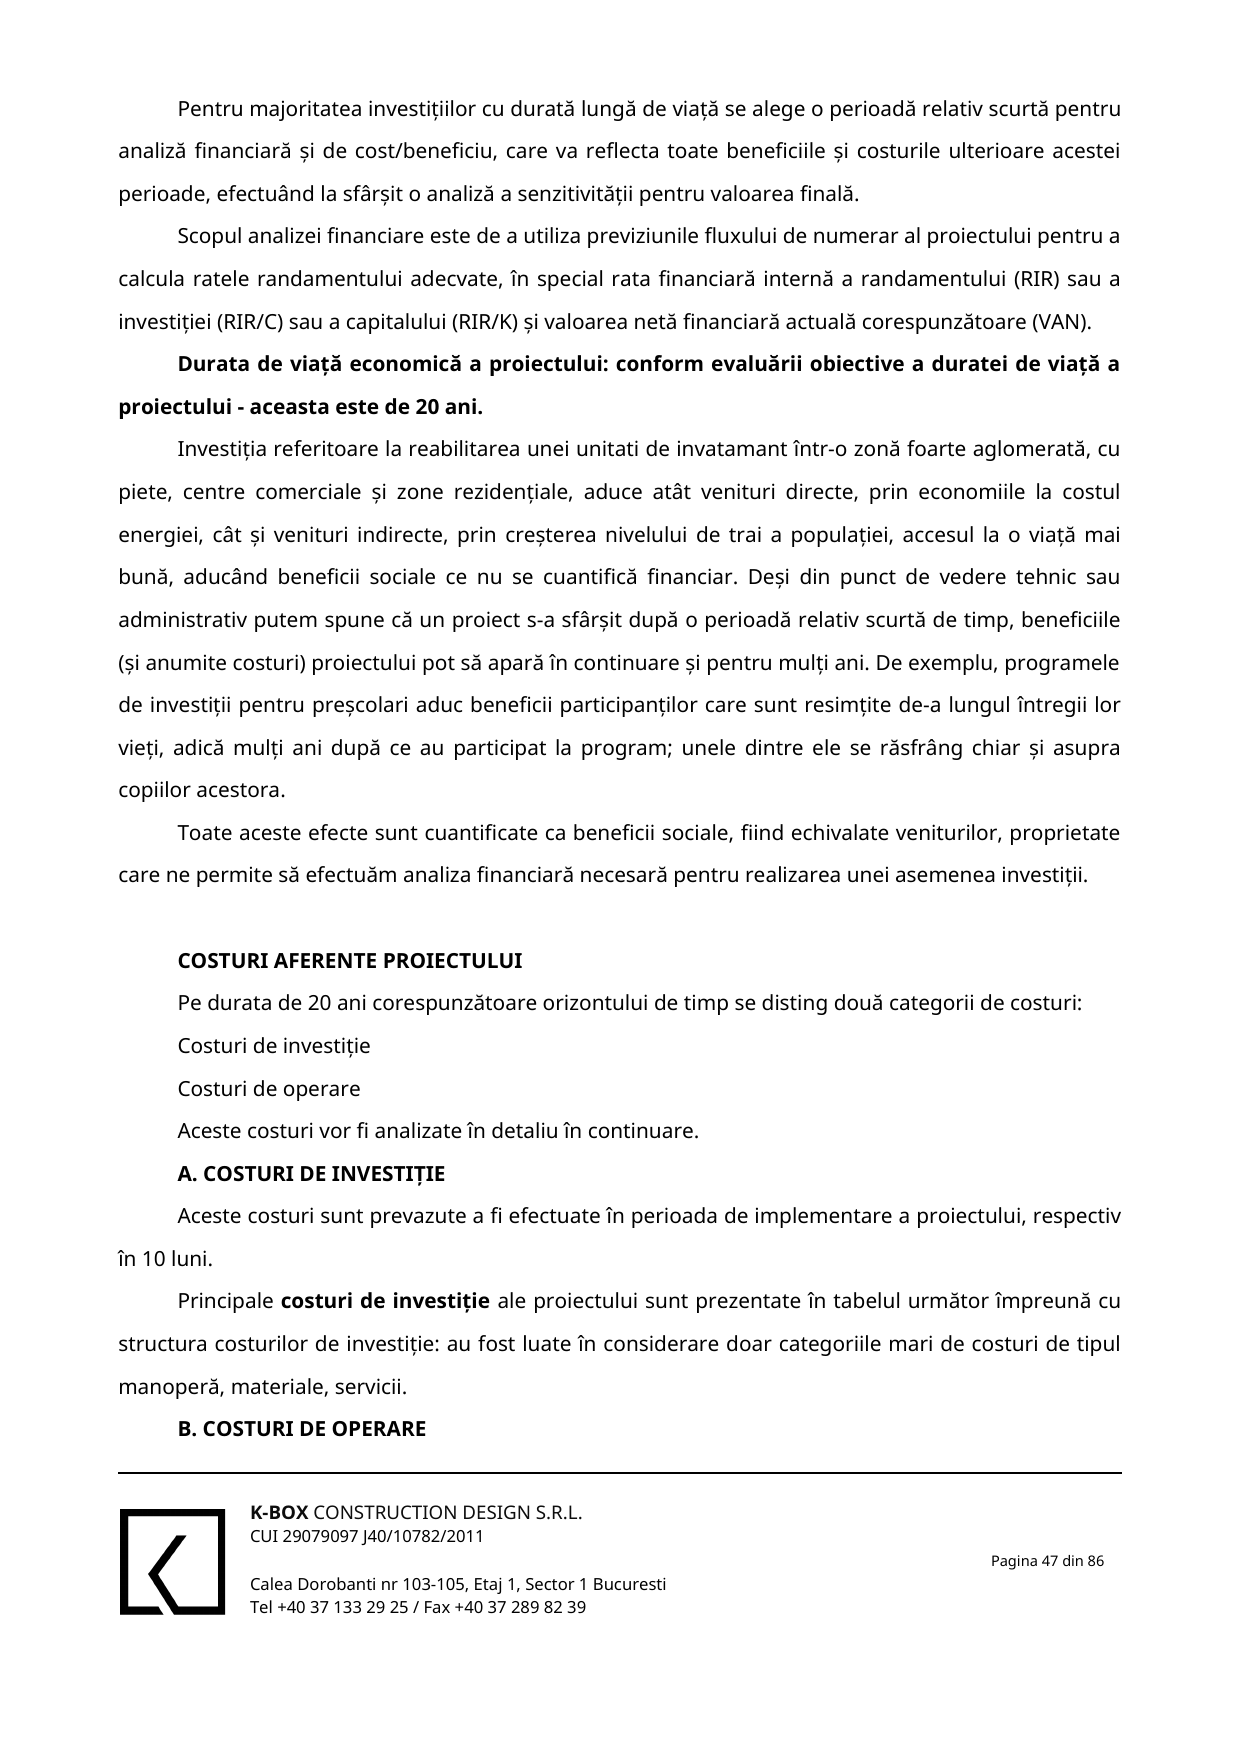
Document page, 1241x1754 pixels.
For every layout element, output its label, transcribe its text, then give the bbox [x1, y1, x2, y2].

text Toate aceste efecte sunt cuantificate ca beneficii sociale, fiind echivalate veniturilor, proprietate care ne permite să efectuăm analiza financiară necesară pentru realizarea unei asemenea investiții. [118, 818, 1122, 889]
text Costuri de investiție [118, 1031, 1122, 1059]
text Pentru majoritatea investițiilor cu durată lungă de viață se alege o perioadă relativ scurtă pentru analiză financiară și de cost/beneficiu, care va reflecta toate beneficiile și costurile ulterioare acestei perioade, efectuând la sfârșit o analiză a senzitivității pentru valoarea finală. [118, 94, 1122, 207]
text Durata de viață economică a proiectului: conform evaluării obiective a duratei de viață a proiectului - aceasta este de 20 ani. [118, 349, 1122, 420]
text Principale costuri de investiție ale proiectului sunt prezentate în tabelul următor împreună cu structura costurilor de investiție: au fost luate în considerare doar categoriile mari de costuri de tipul manoperă, materiale, servicii. [118, 1287, 1122, 1400]
text A. COSTURI DE INVESTIȚIE [118, 1159, 1122, 1187]
text Aceste costuri sunt prevazute a fi efectuate în perioada de implementare a proiectului, respectiv în 10 luni. [118, 1201, 1122, 1272]
text Costuri de operare [118, 1074, 1122, 1102]
text Scopul analizei financiare este de a utiliza previziunile fluxului de numerar al proiectului pentru a calcula ratele randamentului adecvate, în special rata financiară internă a randamentului (RIR) sau a investiției (RIR/C) sau a capitalului (RIR/K) și valoarea netă financiară actuală corespunzătoare (VAN). [118, 222, 1122, 335]
text Pe durata de 20 ani corespunzătoare orizontului de timp se disting două categorii de costuri: [118, 988, 1122, 1017]
text Investiția referitoare la reabilitarea unei unitati de invatamant într-o zonă foarte aglomerată, cu piete, centre comerciale și zone rezidențiale, aduce atât venituri directe, prin economiile la costul energiei, cât și venituri indirecte, prin creșterea nivelului de trai a populației, accesul la o viață mai bună, aducând beneficii sociale ce nu se cuantifică financiar. Deși din punct de vedere tehnic sau administrativ putem spune că un proiect s-a sfârșit după o perioadă relativ scurtă de timp, beneficiile (și anumite costuri) proiectului pot să apară în continuare și pentru mulți ani. De exemplu, programele de investiții pentru preșcolari aduc beneficii participanților care sunt resimțite de-a lungul întregii lor vieți, adică mulți ani după ce au participat la program; unele dintre ele se răsfrâng chiar și asupra copiilor acestora. [118, 434, 1122, 804]
text COSTURI AFERENTE PROIECTULUI [118, 946, 1122, 974]
text Aceste costuri vor fi analizate în detaliu în continuare. [118, 1116, 1122, 1145]
text B. COSTURI DE OPERARE [118, 1414, 1122, 1443]
